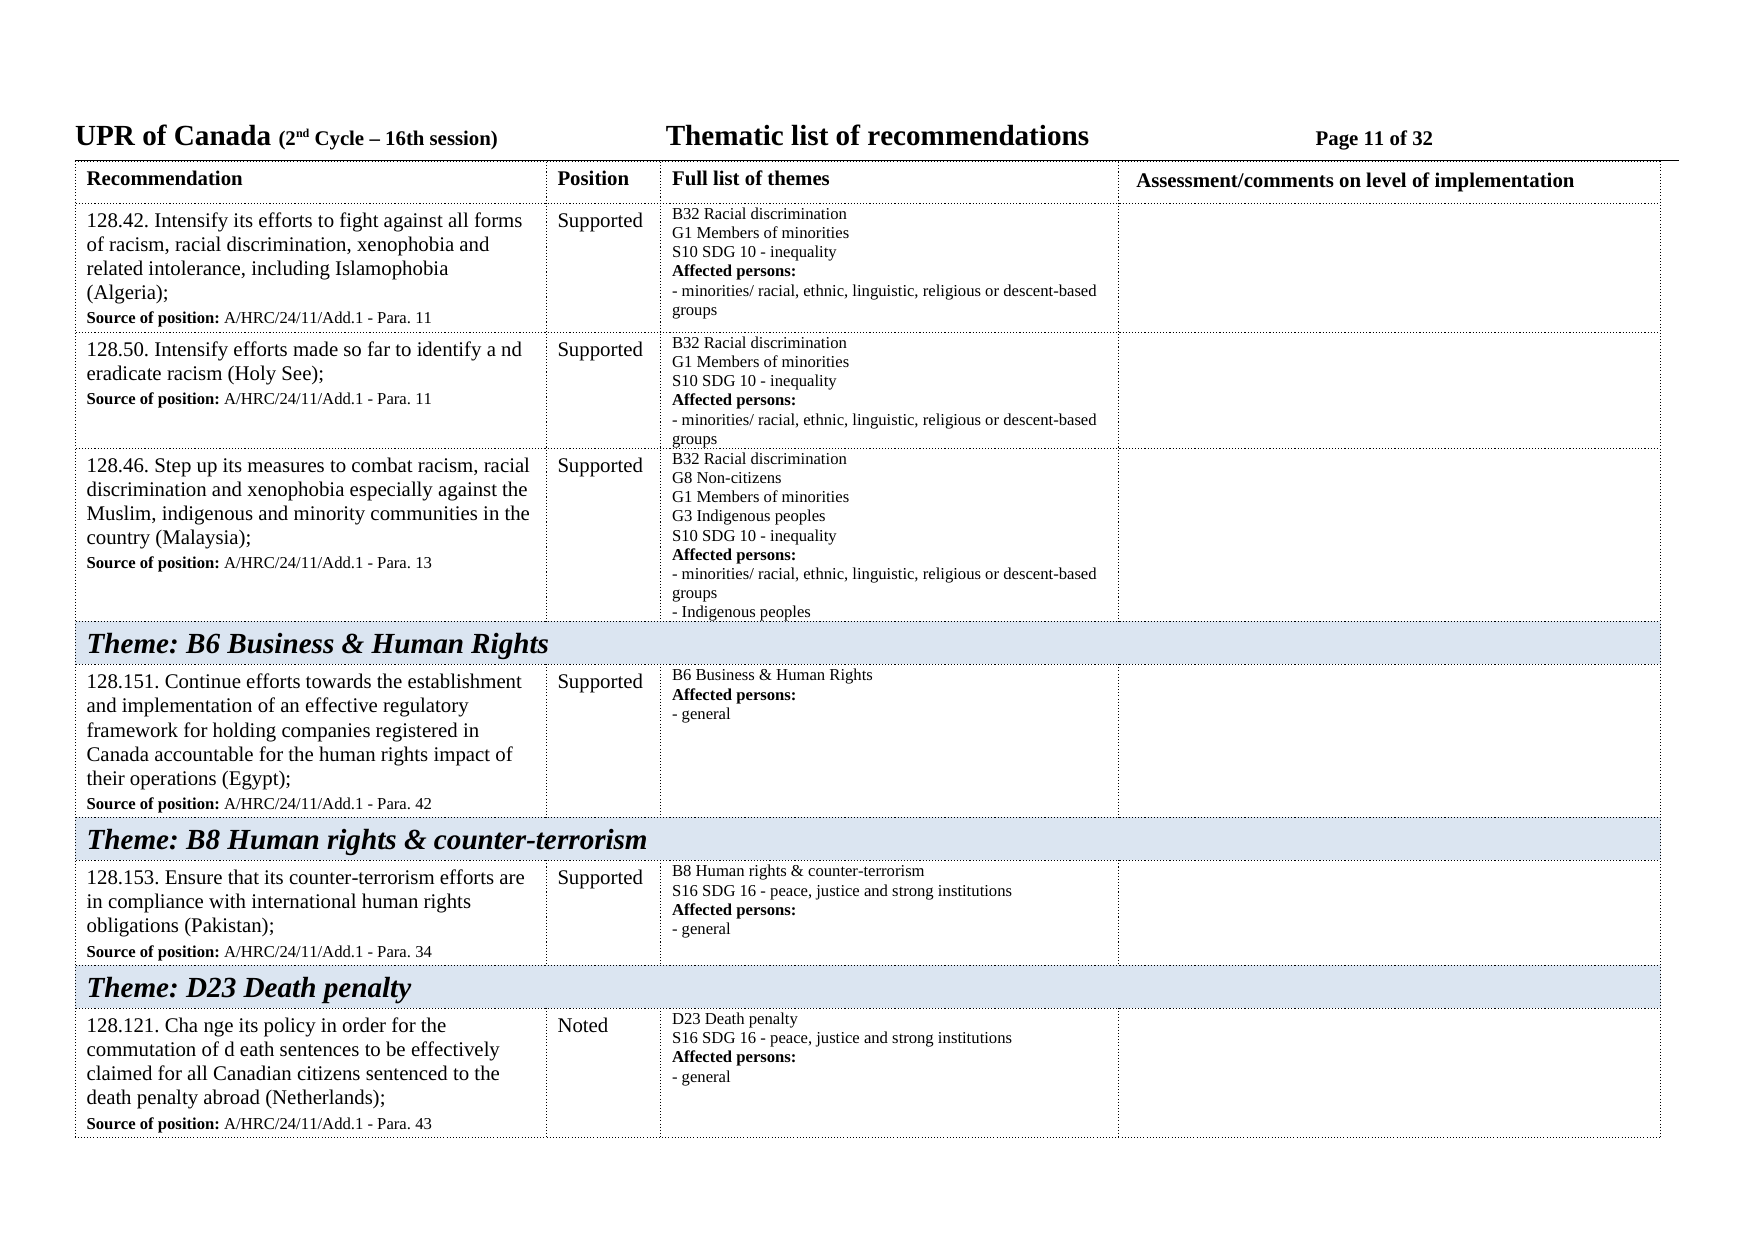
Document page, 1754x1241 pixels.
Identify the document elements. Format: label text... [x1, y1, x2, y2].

table_cell Supported [546, 860, 661, 965]
table_header Position [546, 161, 661, 203]
table_cell 128.151. Continue efforts towards the establishment and implementation of an effective regulatory framework for holding companies registered in Canada accountable for the human rights impact of their operations (Egypt); Source of position: A/HRC/24/11/Add.1 - Para. 42 [75, 664, 546, 817]
table_header Recommendation [75, 161, 546, 203]
table_cell Supported [546, 664, 661, 817]
table_cell 128.50. Intensify efforts made so far to identify a nd eradicate racism (Holy See); Source of position: A/HRC/24/11/Add.1 - Para. 11 [75, 332, 546, 448]
table_cell 128.46. Step up its measures to combat racism, racial discrimination and xenophobia especially against the Muslim, indigenous and minority communities in the country (Malaysia); Source of position: A/HRC/24/11/Add.1 - Para. 13 [75, 448, 546, 621]
table_cell Supported [546, 203, 661, 332]
table_cell Noted [546, 1008, 661, 1137]
table_cell B32 Racial discrimination G8 Non-citizens G1 Members of minorities G3 Indigenous peoples S10 SDG 10 - inequality Affected persons: - minorities/ racial, ethnic, linguistic, religious or descent-based groups - Indigenous peoples [661, 448, 1119, 621]
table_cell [661, 203, 1119, 332]
table_header Assessment/comments on level of implementation [1119, 161, 1661, 203]
table_header Full list of themes [661, 161, 1119, 203]
table_cell B6 Business & Human Rights Affected persons: - general [661, 664, 1119, 817]
table_cell Theme: B8 Human rights & counter-terrorism [75, 817, 1661, 860]
table_cell [1119, 448, 1661, 621]
table_cell Theme: D23 Death penalty [75, 965, 1661, 1008]
table_cell 128.121. Cha nge its policy in order for the commutation of d eath sentences to be effectively claimed for all Canadian citizens sentenced to the death penalty abroad (Netherlands); Source of position: A/HRC/24/11/Add.1 - Para. 43 [75, 1008, 546, 1137]
table_cell B8 Human rights & counter-terrorism S16 SDG 16 - peace, justice and strong institutions Affected persons: - general [661, 860, 1119, 965]
table_cell [1119, 332, 1661, 448]
table_cell [1119, 203, 1661, 332]
table_cell Supported [546, 448, 661, 621]
table_cell Supported [546, 332, 661, 448]
table_cell D23 Death penalty S16 SDG 16 - peace, justice and strong institutions Affected persons: - general [661, 1008, 1119, 1137]
table_cell 128.42. Intensify its efforts to fight against all forms of racism, racial discrimination, xenophobia and related intolerance, including Islamophobia (Algeria); Source of position: A/HRC/24/11/Add.1 - Para. 11 [75, 203, 546, 332]
table_cell Theme: B6 Business & Human Rights [75, 621, 1661, 664]
table_cell 128.153. Ensure that its counter-terrorism efforts are in compliance with international human rights obligations (Pakistan); Source of position: A/HRC/24/11/Add.1 - Para. 34 [75, 860, 546, 965]
table_cell [1119, 664, 1661, 817]
table_cell [1119, 860, 1661, 965]
table_cell [1119, 1008, 1661, 1137]
